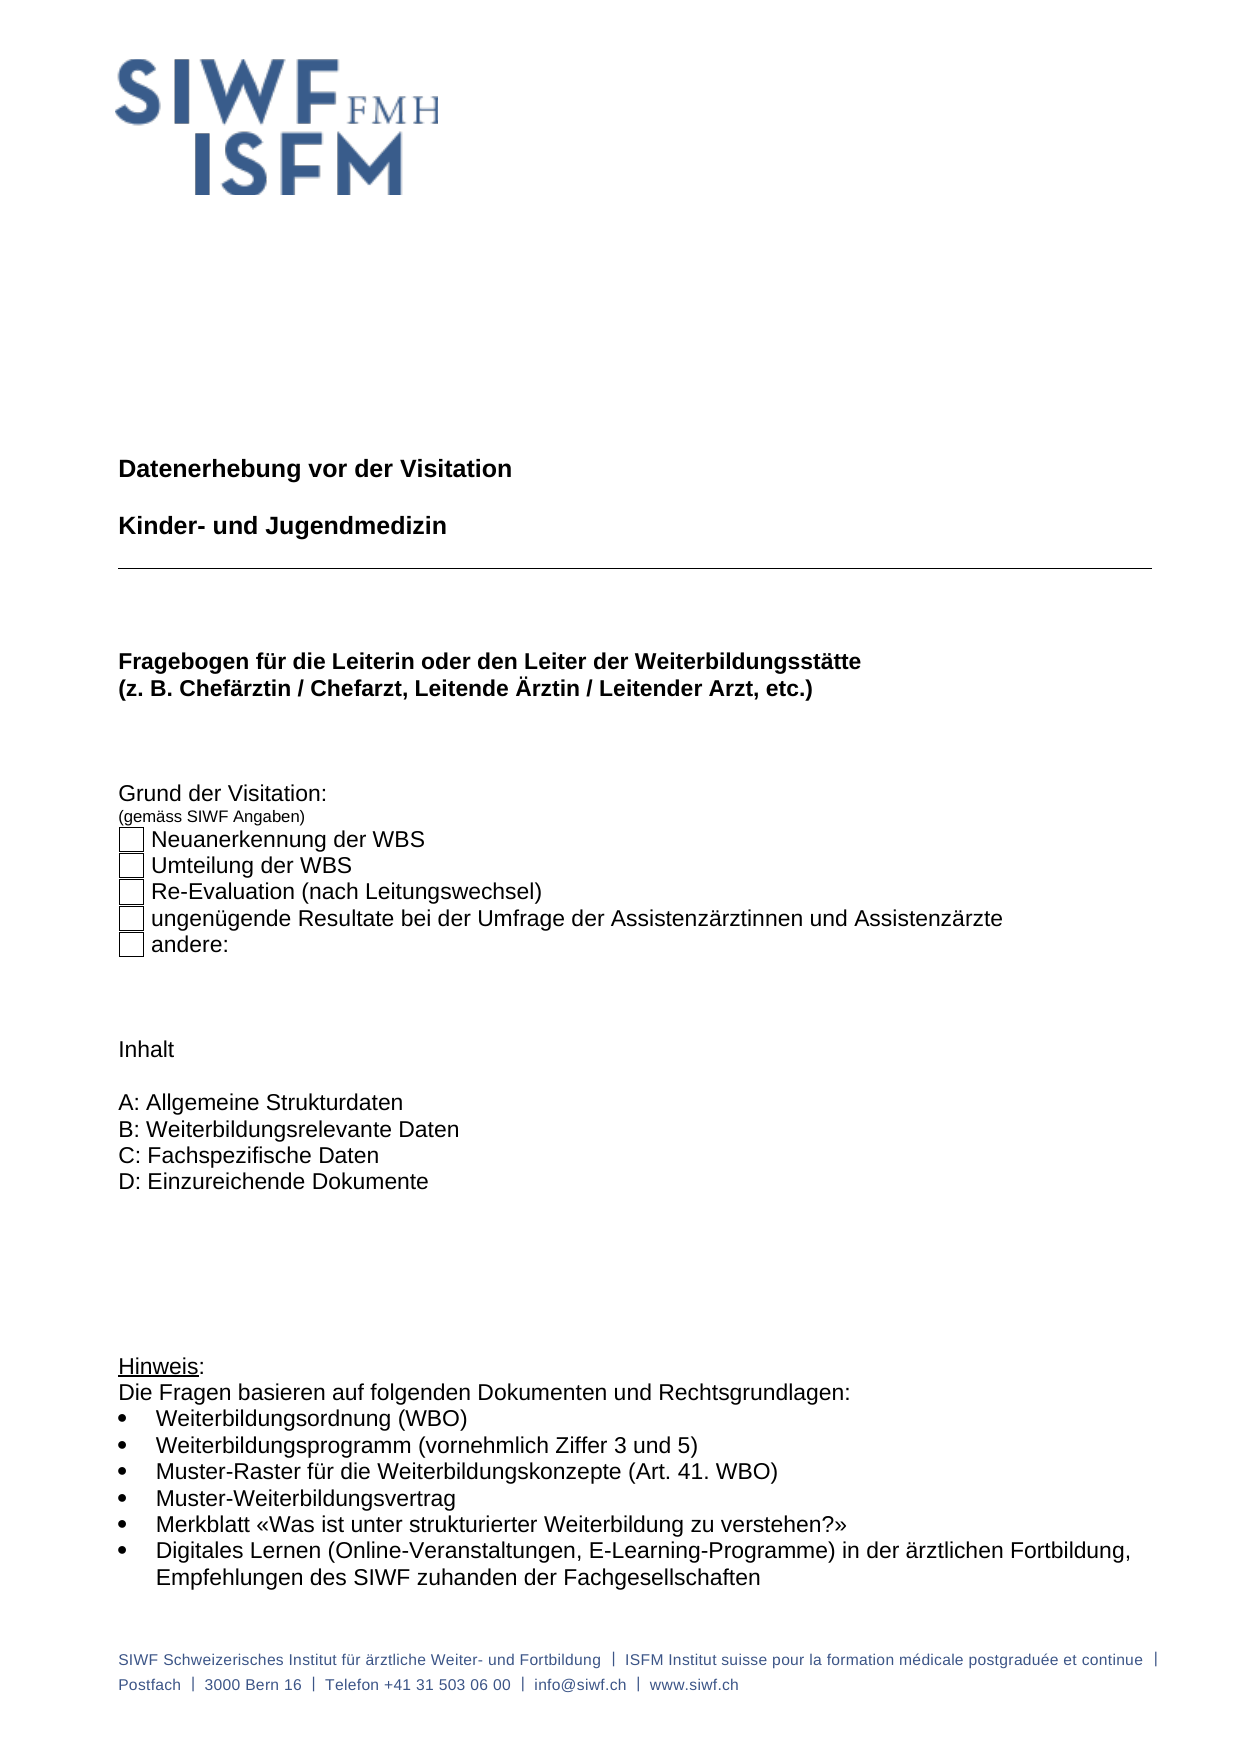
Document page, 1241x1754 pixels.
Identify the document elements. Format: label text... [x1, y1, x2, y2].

text ungenügende Resultate bei der Umfrage der Assistenzärztinnen und Assistenzärzte [118, 905, 1152, 931]
text Umteilung der WBS [118, 852, 1152, 878]
text Datenerhebung vor der Visitation [118, 453, 1152, 482]
text Kinder- und Jugendmedizin [118, 511, 1152, 540]
list Muster-Weiterbildungsvertrag [118, 1484, 1152, 1511]
text Re-Evaluation (nach Leitungswechsel) [118, 878, 1152, 905]
text Hinweis: [118, 1353, 1152, 1379]
list Muster-Raster für die Weiterbildungskonzepte (Art. 41. WBO) [118, 1458, 1152, 1484]
text D: Einzureichende Dokumente [118, 1168, 1152, 1194]
text Inhalt [118, 1036, 1152, 1063]
text B: Weiterbildungsrelevante Daten [118, 1116, 1152, 1142]
text Fragebogen für die Leiterin oder den Leiter der Weiterbildungsstätte [118, 648, 1152, 675]
text (z. B. Chefärztin / Chefarzt, Leitende Ärztin / Leitender Arzt, etc.) [118, 675, 1152, 701]
text Neuanerkennung der WBS [118, 826, 1152, 852]
text Die Fragen basieren auf folgenden Dokumenten und Rechtsgrundlagen: [118, 1379, 1152, 1405]
text A: Allgemeine Strukturdaten [118, 1089, 1152, 1116]
list Weiterbildungsordnung (WBO) [118, 1405, 1152, 1432]
list Merkblatt «Was ist unter strukturierter Weiterbildung zu verstehen?» [118, 1511, 1152, 1537]
text C: Fachspezifische Daten [118, 1142, 1152, 1168]
list Digitales Lernen (Online-Veranstaltungen, E-Learning-Programme) in der ärztlichen Fortbildung, Empfehlungen des SIWF zuhanden der Fachgesellschaften [118, 1537, 1152, 1590]
text (gemäss SIWF Angaben) [118, 806, 1152, 826]
text andere: [118, 931, 1152, 957]
text Grund der Visitation: [118, 780, 1152, 806]
list Weiterbildungsprogramm (vornehmlich Ziffer 3 und 5) [118, 1432, 1152, 1458]
